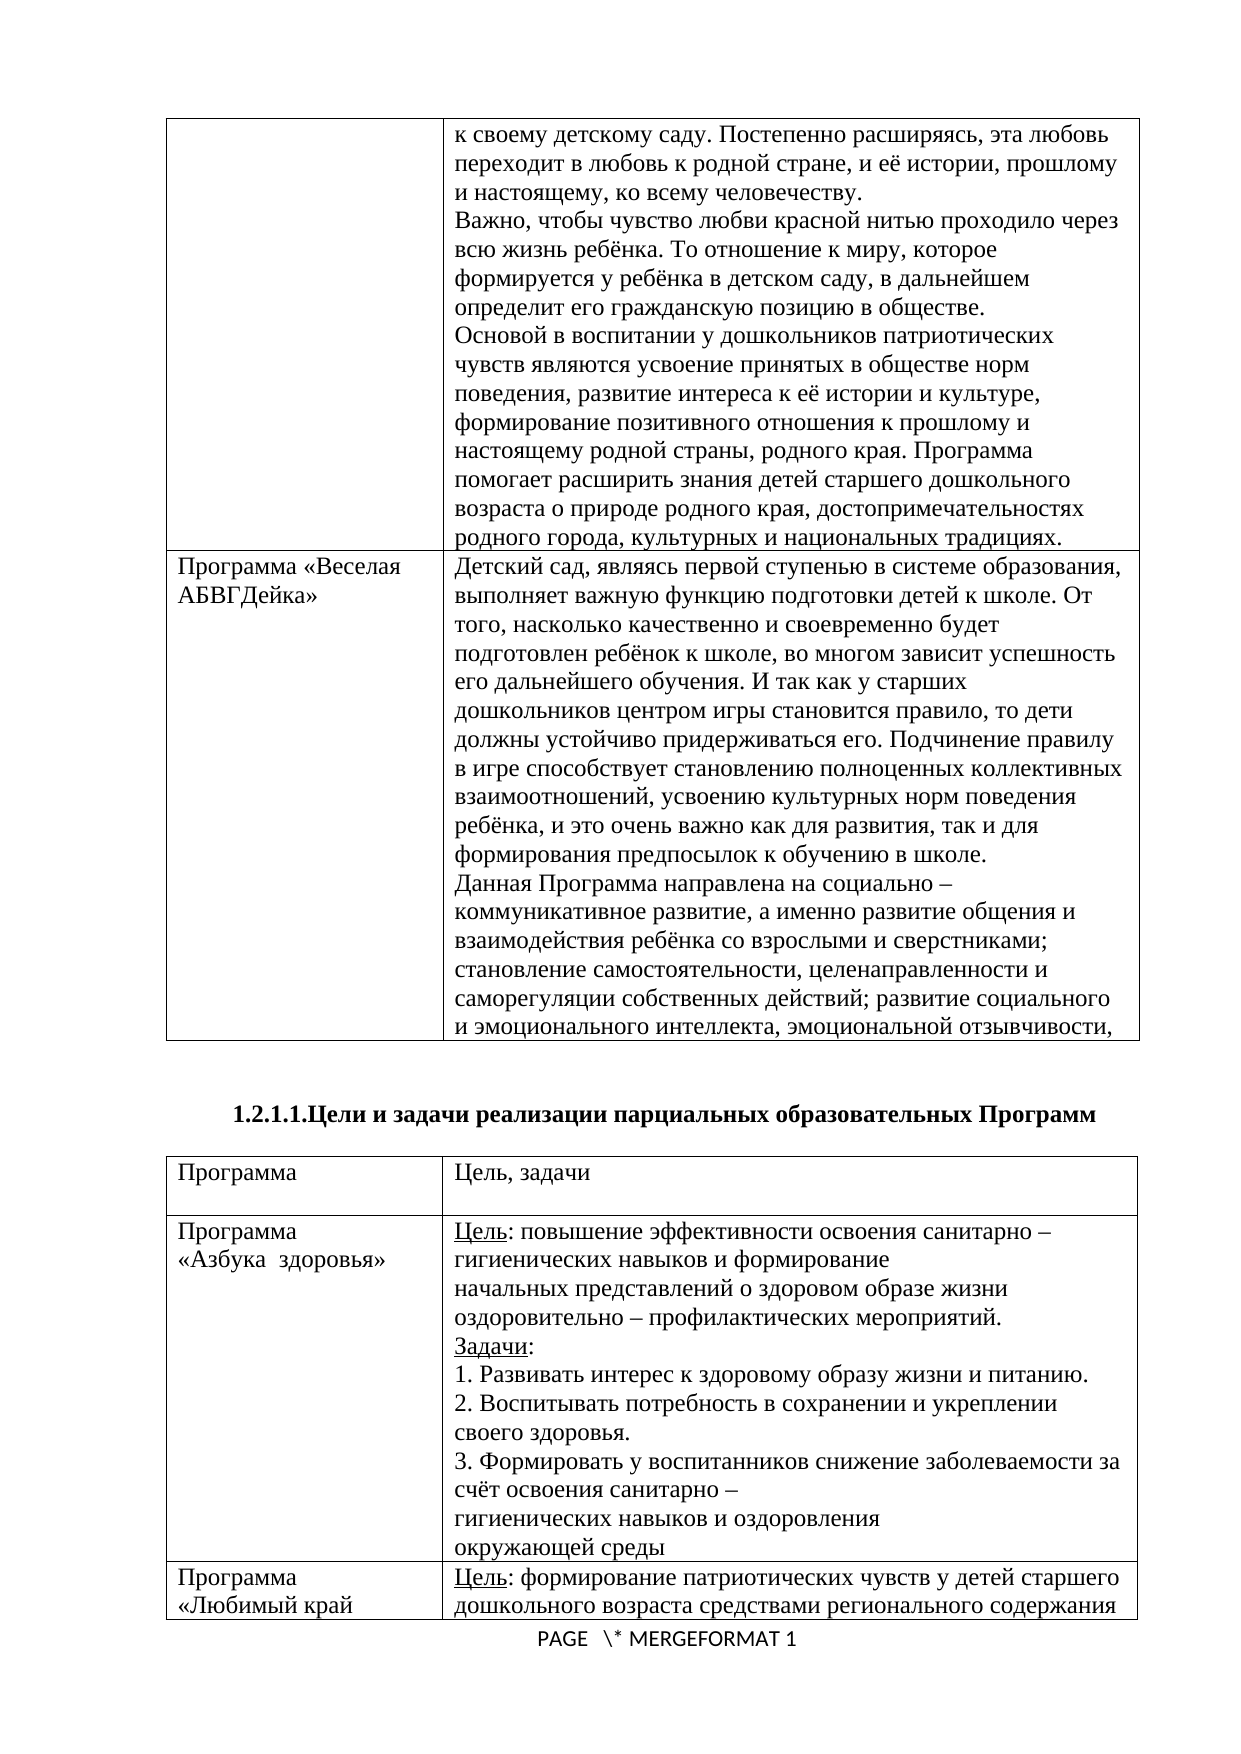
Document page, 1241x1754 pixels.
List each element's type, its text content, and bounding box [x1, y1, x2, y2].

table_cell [167, 119, 443, 550]
table_header Программа [167, 1157, 442, 1215]
table_cell Детский сад, являясь первой ступенью в системе образования, выполняет важную функцию подготовки детей к школе. От того, насколько качественно и своевременно будет подготовлен ребёнок к школе, во многом зависит успешность его дальнейшего обучения. И так как у старших дошкольников центром игры становится правило, то дети должны устойчиво придерживаться его. Подчинение правилу в игре способствует становлению полноценных коллективных взаимоотношений, усвоению культурных норм поведения ребёнка, и это очень важно как для развития, так и для формирования предпосылок к обучению в школе. Данная Программа направлена на социально –коммуникативное развитие, а именно развитие общения и взаимодействия ребёнка со взрослыми и сверстниками; становление самостоятельности, целенаправленности и саморегуляции собственных действий; развитие социального и эмоционального интеллекта, эмоциональной отзывчивости, [444, 551, 1139, 1040]
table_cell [444, 119, 1139, 550]
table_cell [443, 1562, 1137, 1619]
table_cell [167, 1562, 442, 1619]
table_cell Программа «Азбука здоровья» [167, 1216, 442, 1561]
text 1.2.1.1.Цели и задачи реализации парциальных образовательных Программ [177, 1099, 1152, 1127]
table_cell Цель: повышение эффективности освоения санитарно – гигиенических навыков и формирование начальных представлений о здоровом образе жизни оздоровительно – профилактических мероприятий. Задачи: 1. Развивать интерес к здоровому образу жизни и питанию. 2. Воспитывать потребность в сохранении и укреплении своего здоровья. 3. Формировать у воспитанников снижение заболеваемости за счёт освоения санитарно – гигиенических навыков и оздоровления окружающей среды [443, 1216, 1137, 1561]
table_header Цель, задачи [443, 1157, 1137, 1215]
table_cell Программа «Веселая АБВГДейка» [167, 551, 443, 1040]
